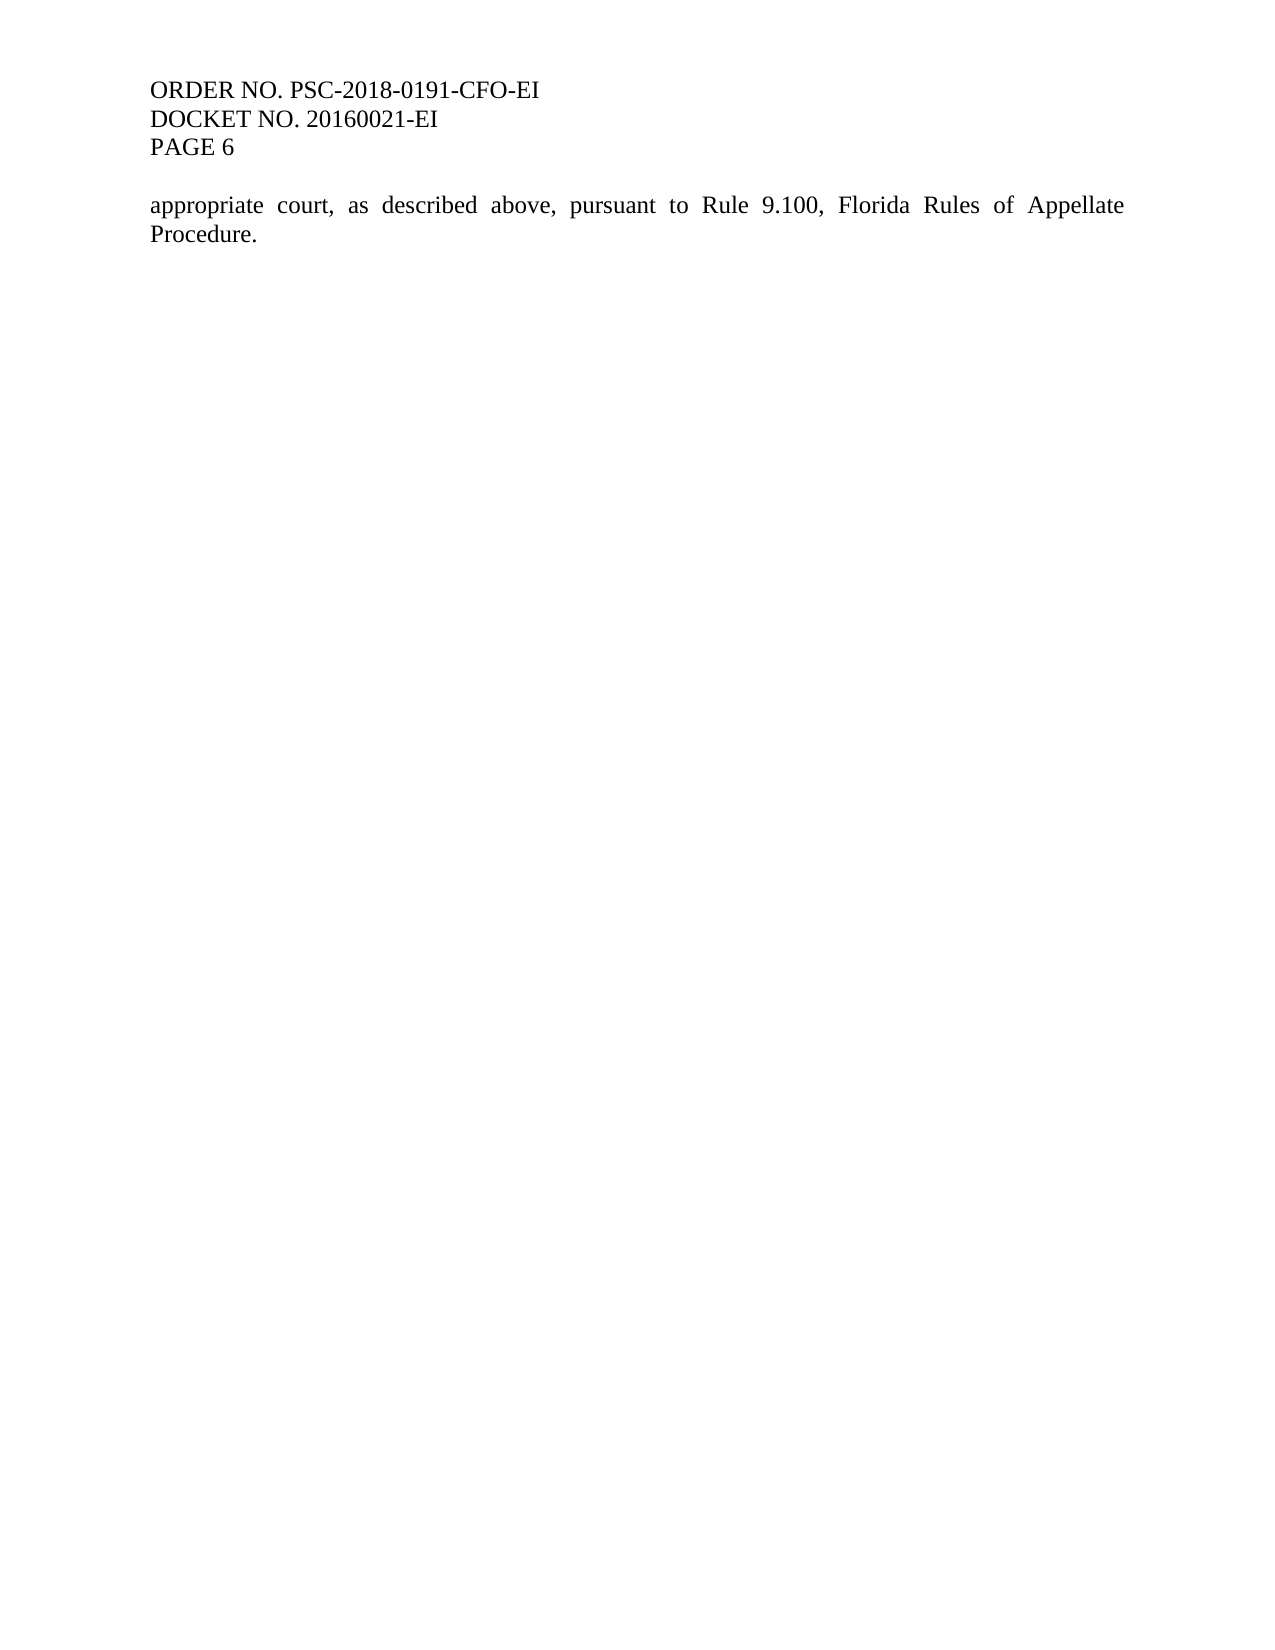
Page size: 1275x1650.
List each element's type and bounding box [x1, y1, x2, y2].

text [150, 190, 1125, 247]
